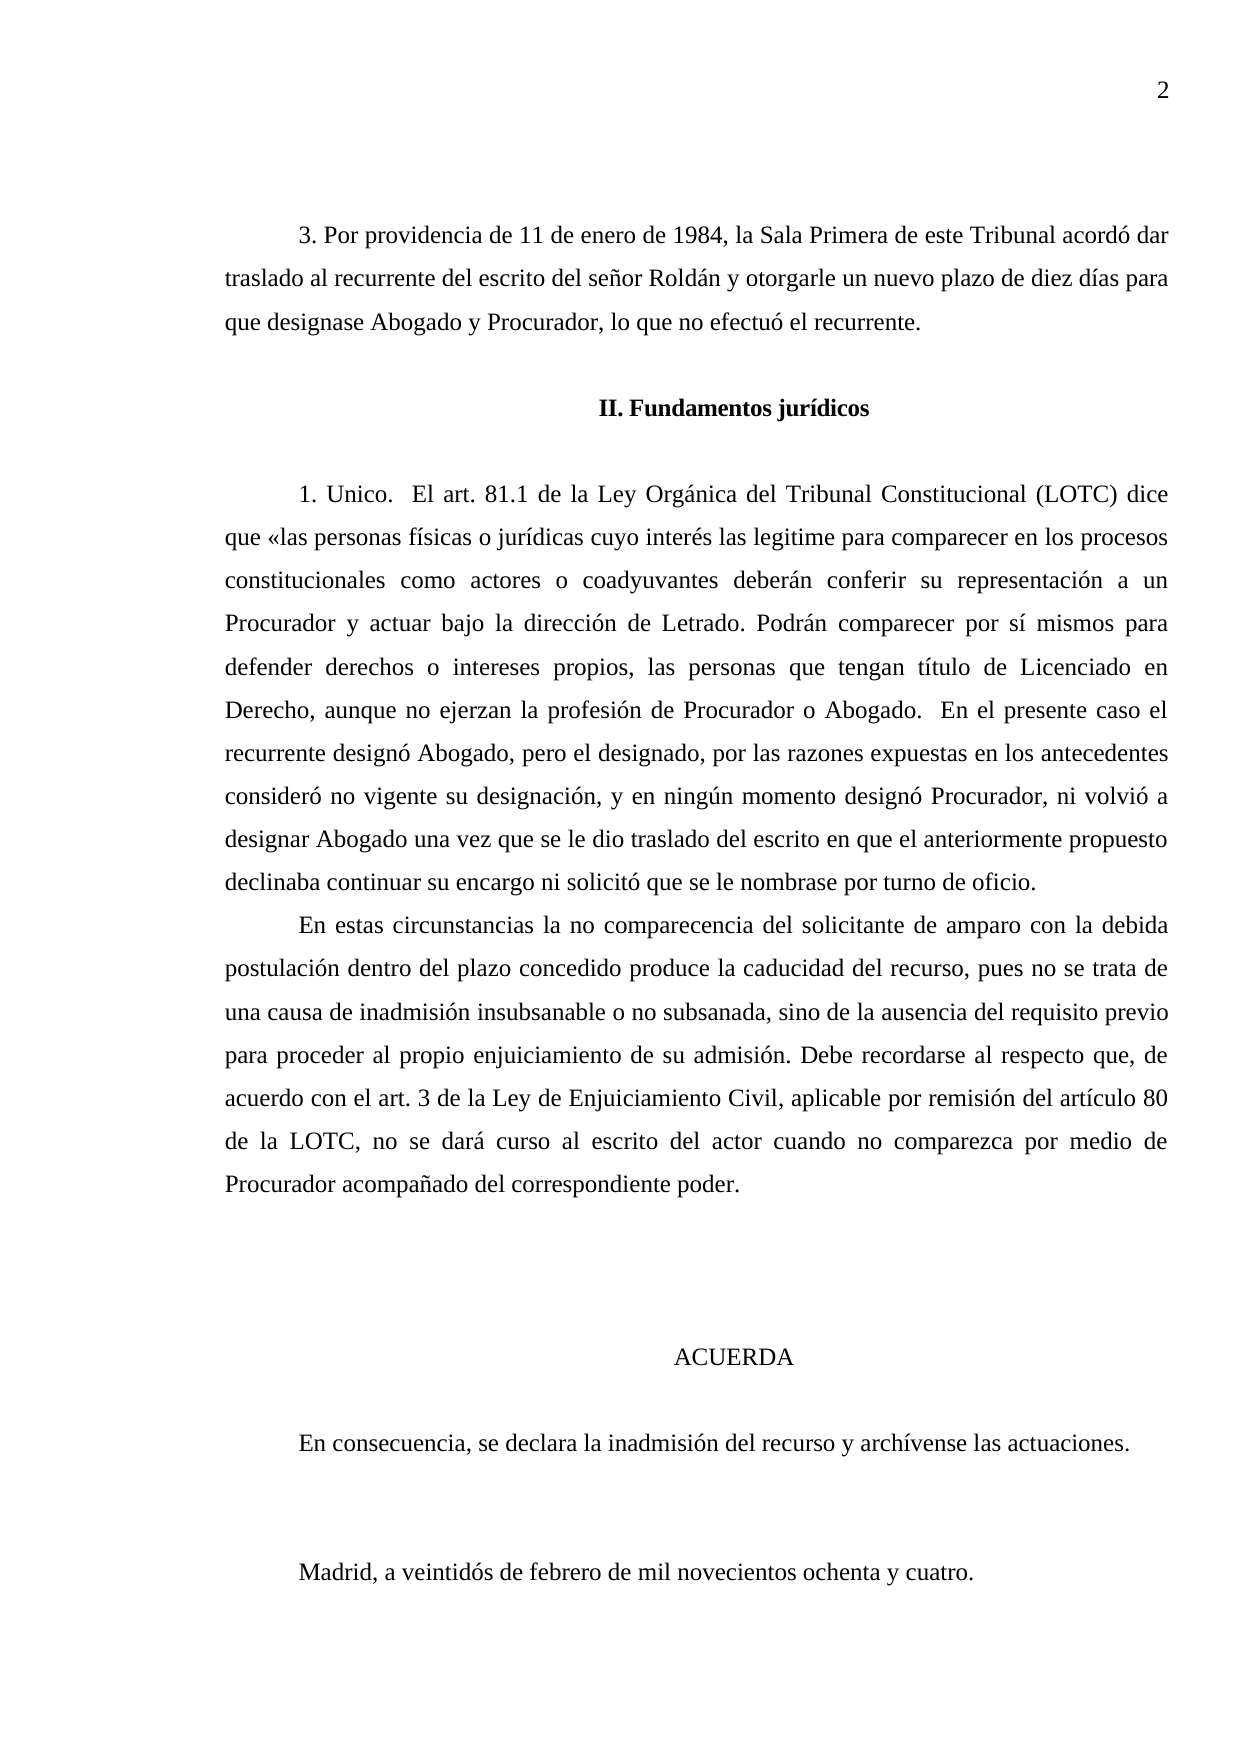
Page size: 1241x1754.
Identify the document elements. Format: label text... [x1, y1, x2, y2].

subtitle II. Fundamentos jurídicos [224, 393, 1169, 422]
text 1. Unico. El art. 81.1 de la Ley Orgánica del Tribunal Constitucional (LOTC) dice que «las personas físicas o jurídicas cuyo interés las legitime para comparecer en los procesos constitucionales como actores o coadyuvantes deberán conferir su representación a un Procurador y actuar bajo la dirección de Letrado. Podrán comparecer por sí mismos para defender derechos o intereses propios, las personas que tengan título de Licenciado en Derecho, aunque no ejerzan la profesión de Procurador o Abogado. En el presente caso el recurrente designó Abogado, pero el designado, por las razones expuestas en los antecedentes consideró no vigente su designación, y en ningún momento designó Procurador, ni volvió a designar Abogado una vez que se le dio traslado del escrito en que el anteriormente propuesto declinaba continuar su encargo ni solicitó que se le nombrase por turno de oficio. [224, 479, 1169, 896]
text ACUERDA [224, 1342, 1169, 1370]
text En consecuencia, se declara la inadmisión del recurso y archívense las actuaciones. [224, 1428, 1169, 1457]
text Madrid, a veintidós de febrero de mil novecientos ochenta y cuatro. [224, 1557, 1169, 1586]
text 3. Por providencia de 11 de enero de 1984, la Sala Primera de este Tribunal acordó dar traslado al recurrente del escrito del señor Roldán y otorgarle un nuevo plazo de diez días para que designase Abogado y Procurador, lo que no efectuó el recurrente. [224, 220, 1169, 335]
text En estas circunstancias la no comparecencia del solicitante de amparo con la debida postulación dentro del plazo concedido produce la caducidad del recurso, pues no se trata de una causa de inadmisión insubsanable o no subsanada, sino de la ausencia del requisito previo para proceder al propio enjuiciamiento de su admisión. Debe recordarse al respecto que, de acuerdo con el art. 3 de la Ley de Enjuiciamiento Civil, aplicable por remisión del artículo 80 de la LOTC, no se dará curso al escrito del actor cuando no comparezca por medio de Procurador acompañado del correspondiente poder. [224, 910, 1169, 1198]
